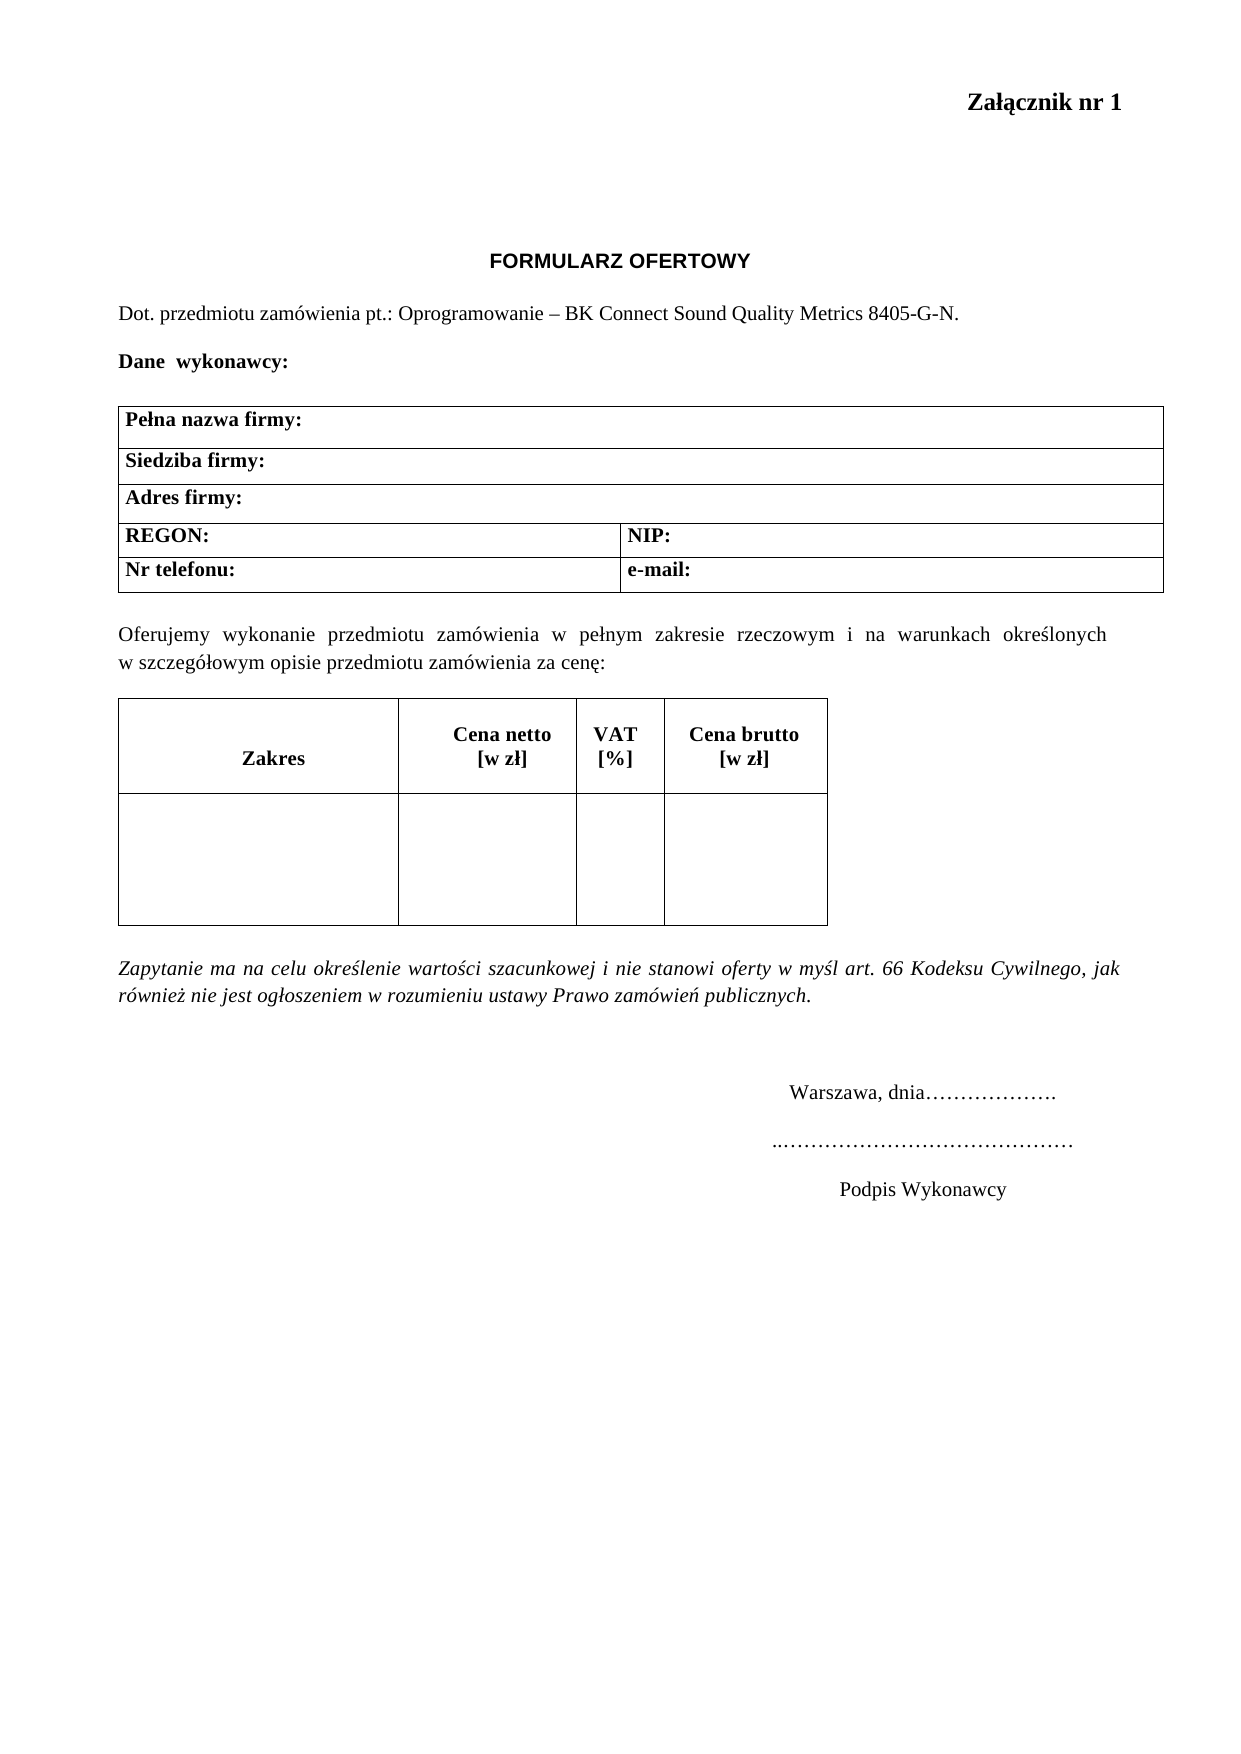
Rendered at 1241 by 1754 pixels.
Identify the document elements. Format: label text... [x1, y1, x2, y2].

table_cell e-mail: [621, 558, 1163, 592]
table_cell [665, 794, 827, 925]
table_cell [119, 794, 398, 925]
subtitle FORMULARZ OFERTOWY [118, 249, 1122, 273]
text ..…………………………………… [723, 1128, 1122, 1152]
table_cell Adres firmy: [119, 485, 1163, 523]
text Zapytanie ma na celu określenie wartości szacunkowej i nie stanowi oferty w myśl art. 66 Kodeksu Cywilnego, jak również nie jest ogłoszeniem w rozumieniu ustawy Prawo zamówień publicznych. [118, 955, 1122, 1007]
table_cell Nr telefonu: [119, 558, 620, 592]
table_header VAT [%] [577, 699, 664, 792]
table_cell REGON: [119, 524, 620, 556]
text Dot. przedmiotu zamówienia pt.: Oprogramowanie – BK Connect Sound Quality Metrics 8405-G-N. [118, 301, 1122, 325]
table_cell [577, 794, 664, 925]
table_header Pełna nazwa firmy: [119, 407, 1163, 448]
text Dane wykonawcy: [118, 349, 1122, 373]
table_cell Siedziba firmy: [119, 449, 1163, 484]
text Warszawa, dnia………………. [723, 1080, 1122, 1104]
table_header Cena brutto [w zł] [665, 699, 827, 792]
table_cell NIP: [621, 524, 1163, 556]
table_cell [399, 794, 576, 925]
text Oferujemy wykonanie przedmiotu zamówienia w pełnym zakresie rzeczowym i na warunkach określonych w szczegółowym opisie przedmiotu zamówienia za cenę: [118, 622, 1122, 674]
table_header Zakres [119, 699, 398, 792]
table_header Cena netto [w zł] [399, 699, 576, 792]
text Podpis Wykonawcy [723, 1177, 1122, 1201]
text Załącznik nr 1 [118, 87, 1122, 116]
